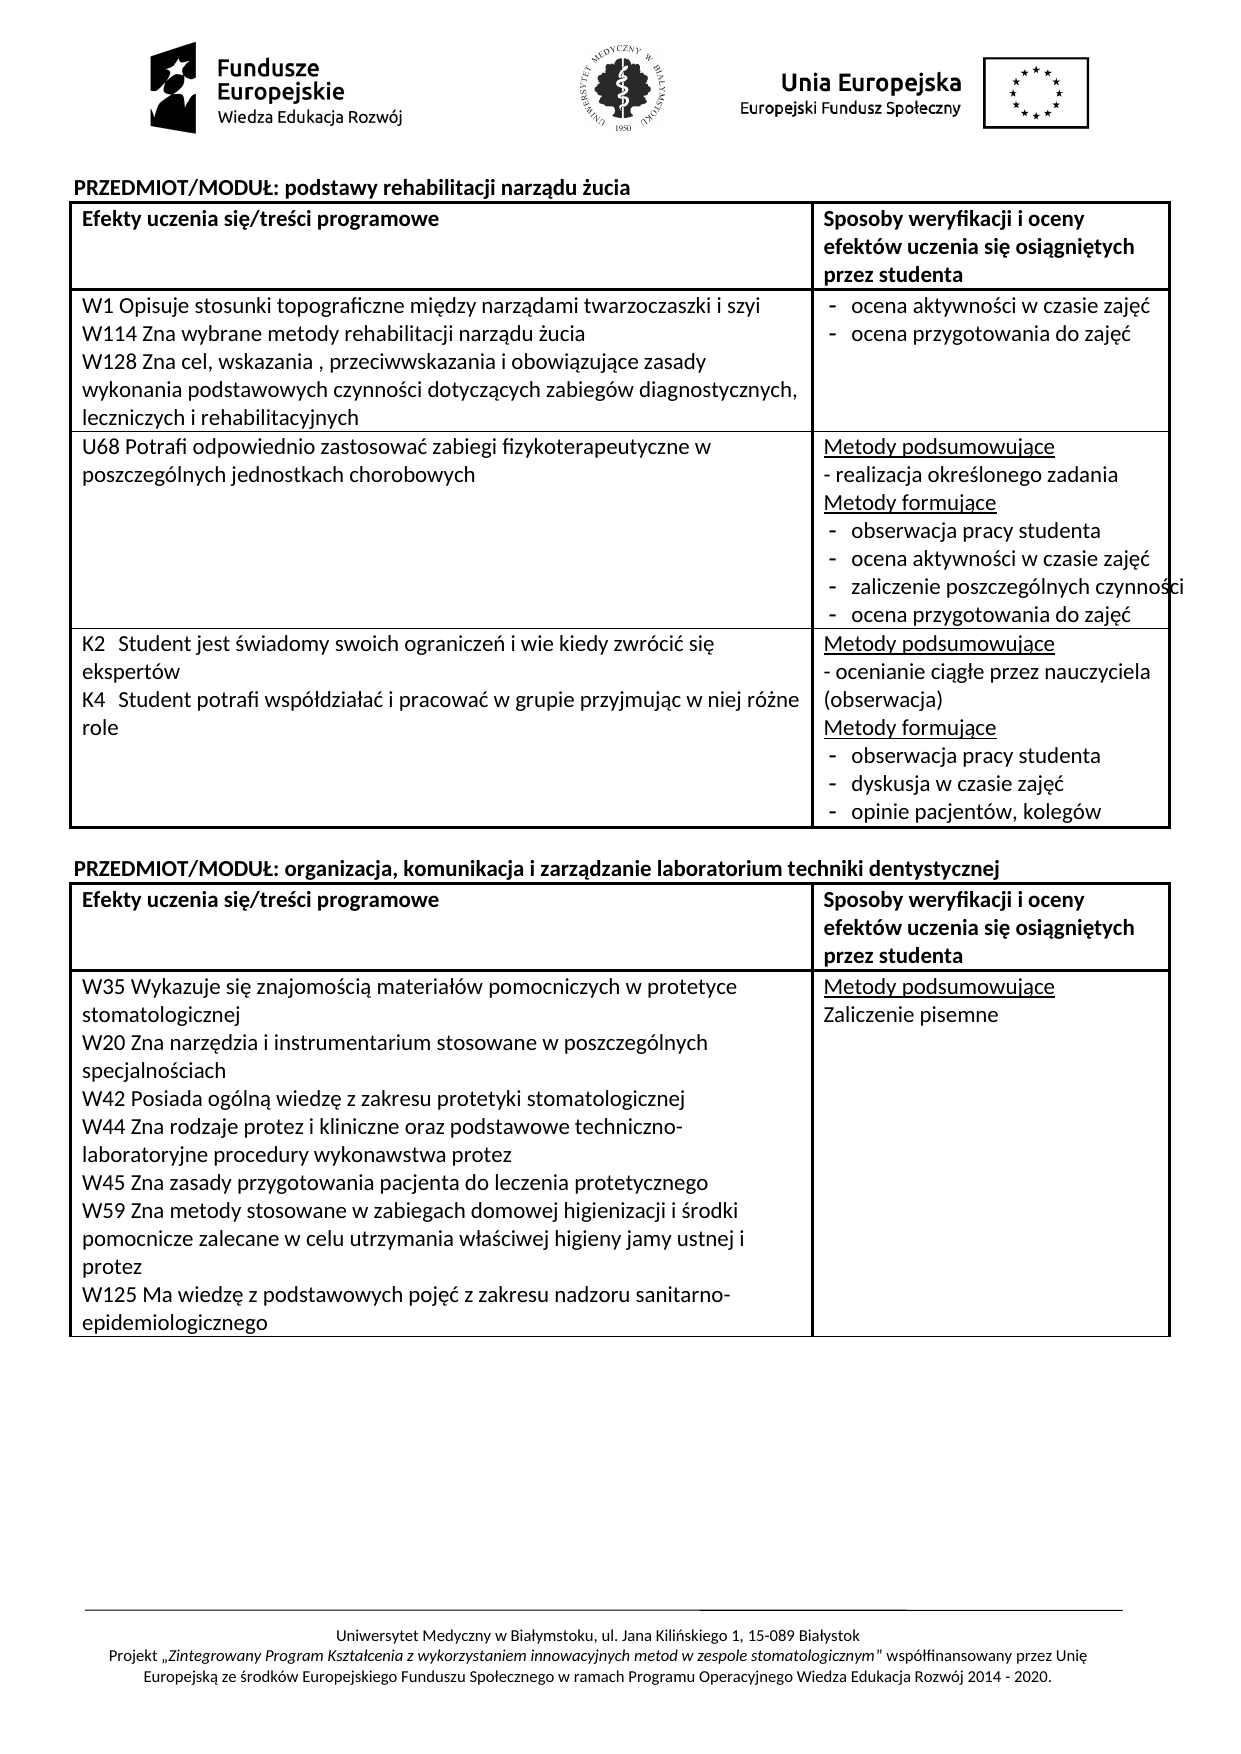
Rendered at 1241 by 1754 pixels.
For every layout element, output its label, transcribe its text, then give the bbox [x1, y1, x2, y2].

picture [716, 33, 1111, 152]
table_header Efekty uczenia się/treści programowe [72, 204, 811, 288]
table_cell ocena aktywności w czasie zajęć ocena przygotowania do zajęć [814, 291, 1168, 431]
table_cell Metody podsumowujące Zaliczenie pisemne [814, 972, 1168, 1336]
picture [128, 19, 424, 156]
table_header Efekty uczenia się/treści programowe [72, 885, 811, 969]
table_cell Metody podsumowujące - ocenianie ciągłe przez nauczyciela (obserwacja) Metody formujące obserwacja pracy studenta dyskusja w czasie zajęć opinie pacjentów, kolegów [814, 629, 1168, 826]
picture [580, 45, 665, 131]
table_cell W35 Wykazuje się znajomością materiałów pomocniczych w protetyce stomatologicznej W20 Zna narzędzia i instrumentarium stosowane w poszczególnych specjalnościach W42 Posiada ogólną wiedzę z zakresu protetyki stomatologicznej W44 Zna rodzaje protez i kliniczne oraz podstawowe techniczno-laboratoryjne procedury wykonawstwa protez W45 Zna zasady przygotowania pacjenta do leczenia protetycznego W59 Zna metody stosowane w zabiegach domowej higienizacji i środki pomocnicze zalecane w celu utrzymania właściwej higieny jamy ustnej i protez W125 Ma wiedzę z podstawowych pojęć z zakresu nadzoru sanitarno-epidemiologicznego [72, 972, 811, 1336]
table_cell K2 Student jest świadomy swoich ograniczeń i wie kiedy zwrócić się ekspertów K4 Student potrafi współdziałać i pracować w grupie przyjmując w niej różne role [72, 629, 811, 826]
table_cell W1 Opisuje stosunki topograficzne między narządami twarzoczaszki i szyi W114 Zna wybrane metody rehabilitacji narządu żucia W128 Zna cel, wskazania , przeciwwskazania i obowiązujące zasady wykonania podstawowych czynności dotyczących zabiegów diagnostycznych, leczniczych i rehabilitacyjnych [72, 291, 811, 431]
table_cell Metody podsumowujące - realizacja określonego zadania Metody formujące obserwacja pracy studenta ocena aktywności w czasie zajęć zaliczenie poszczególnych czynności ocena przygotowania do zajęć [814, 432, 1168, 628]
subtitle PRZEDMIOT/MODUŁ: organizacja, komunikacja i zarządzanie laboratorium techniki dentystycznej [74, 854, 1093, 882]
table_header Sposoby weryfikacji i oceny efektów uczenia się osiągniętych przez studenta [814, 204, 1168, 288]
table_cell U68 Potrafi odpowiednio zastosować zabiegi fizykoterapeutyczne w poszczególnych jednostkach chorobowych [72, 432, 811, 628]
subtitle PRZEDMIOT/MODUŁ: podstawy rehabilitacji narządu żucia [74, 173, 1093, 201]
table_header Sposoby weryfikacji i oceny efektów uczenia się osiągniętych przez studenta [814, 885, 1168, 969]
